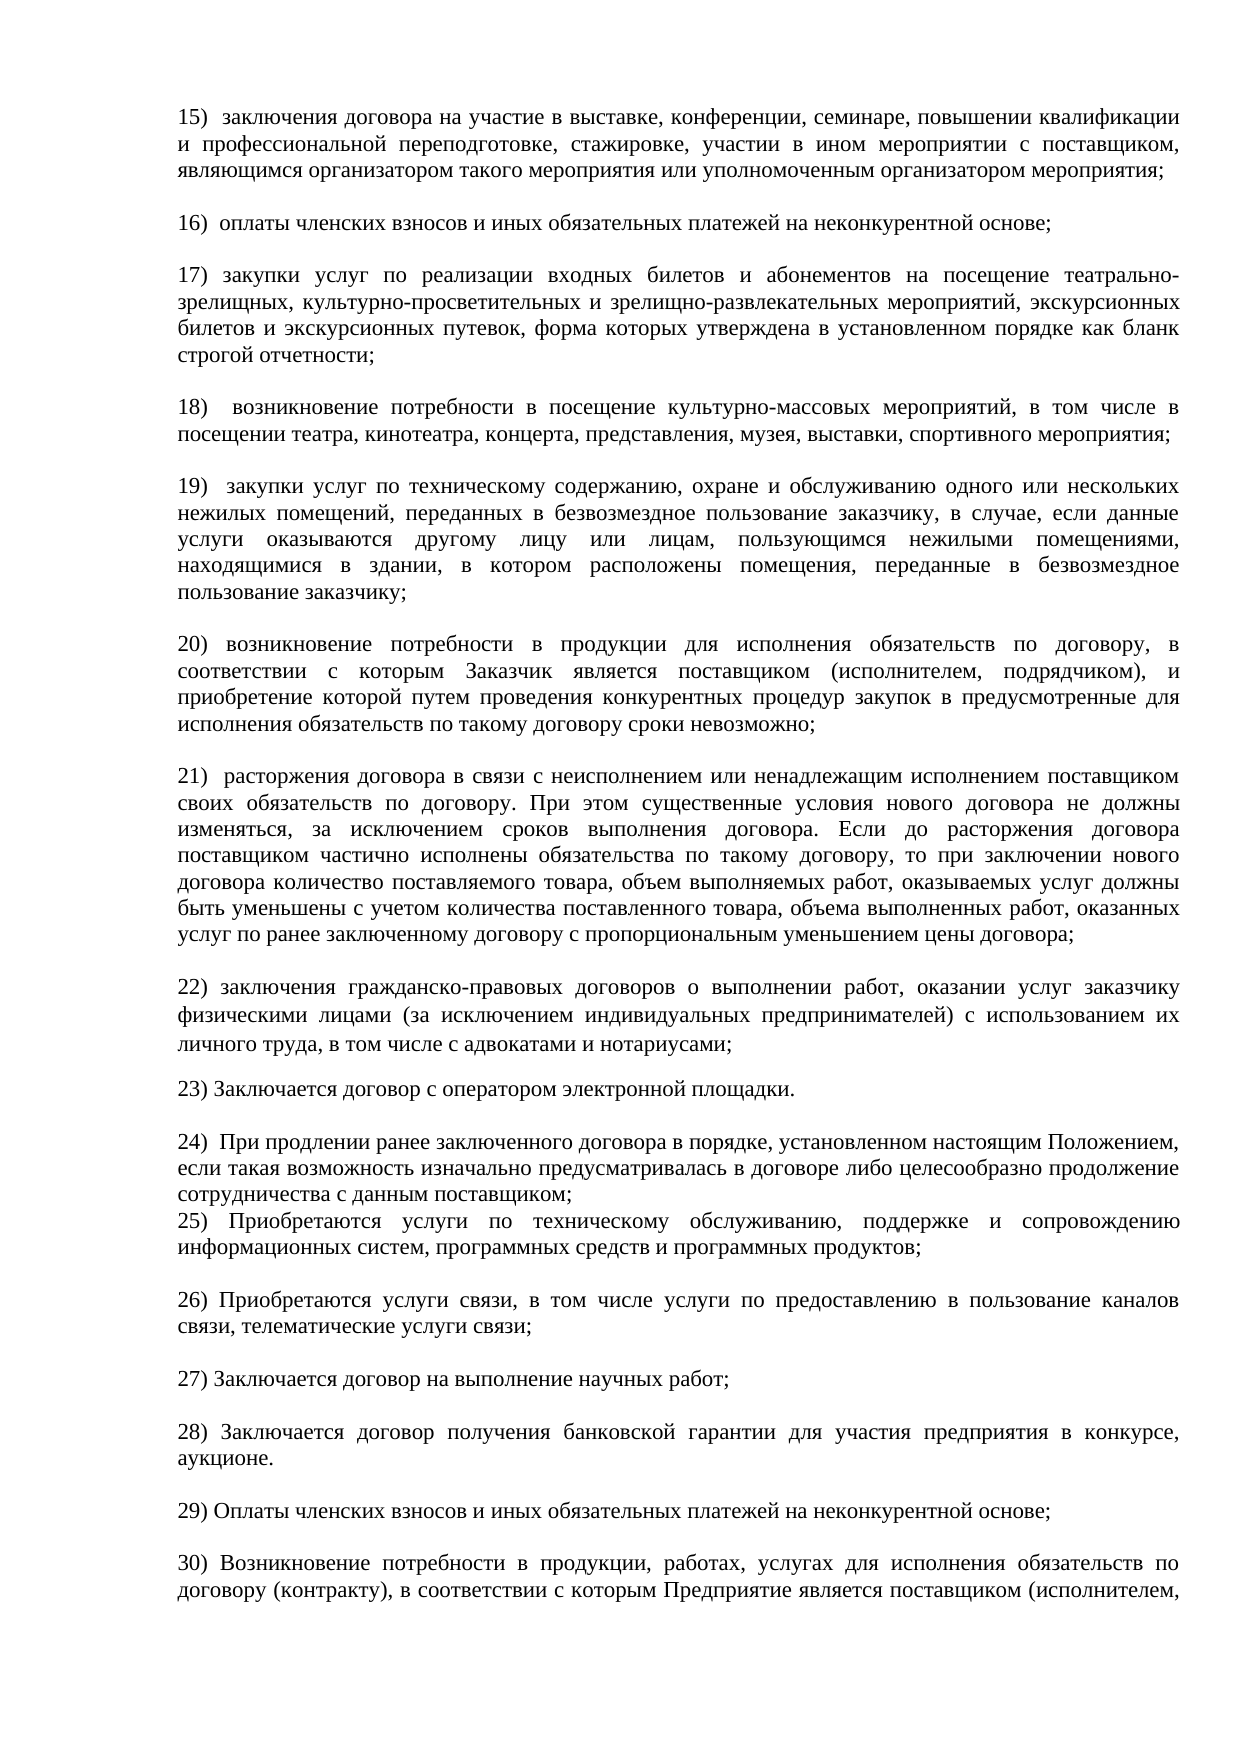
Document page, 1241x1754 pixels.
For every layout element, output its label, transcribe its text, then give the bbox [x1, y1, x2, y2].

text 17) закупки услуг по реализации входных билетов и абонементов на посещение театрально-зрелищных, культурно-просветительных и зрелищно-развлекательных мероприятий, экскурсионных билетов и экскурсионных путевок, форма которых утверждена в установленном порядке как бланк строгой отчетности; [177, 262, 1181, 367]
text 16) оплаты членских взносов и иных обязательных платежей на неконкурентной основе; [177, 209, 1181, 235]
text 20) возникновение потребности в продукции для исполнения обязательств по договору, в соответствии с которым Заказчик является поставщиком (исполнителем, подрядчиком), и приобретение которой путем проведения конкурентных процедур закупок в предусмотренные для исполнения обязательств по такому договору сроки невозможно; [177, 631, 1181, 736]
text 18) возникновение потребности в посещение культурно-массовых мероприятий, в том числе в посещении театра, кинотеатра, концерта, представления, музея, выставки, спортивного мероприятия; [177, 393, 1181, 446]
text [177, 1549, 1181, 1602]
text 23) Заключается договор с оператором электронной площадки. [177, 1075, 1181, 1101]
text 25) Приобретаются услуги по техническому обслуживанию, поддержке и сопровождению информационных систем, программных средств и программных продуктов; [177, 1207, 1181, 1259]
text 19) закупки услуг по техническому содержанию, охране и обслуживанию одного или нескольких нежилых помещений, переданных в безвозмездное пользование заказчику, в случае, если данные услуги оказываются другому лицу или лицам, пользующимся нежилыми помещениями, находящимися в здании, в котором расположены помещения, переданные в безвозмездное пользование заказчику; [177, 472, 1181, 604]
text 28) Заключается договор получения банковской гарантии для участия предприятия в конкурсе, аукционе. [177, 1418, 1181, 1470]
text 27) Заключается договор на выполнение научных работ; [177, 1365, 1181, 1391]
text 15) заключения договора на участие в выставке, конференции, семинаре, повышении квалификации и профессиональной переподготовке, стажировке, участии в ином мероприятии с поставщиком, являющимся организатором такого мероприятия или уполномоченным организатором мероприятия; [177, 103, 1181, 182]
text 21) расторжения договора в связи с неисполнением или ненадлежащим исполнением поставщиком своих обязательств по договору. При этом существенные условия нового договора не должны изменяться, за исключением сроков выполнения договора. Если до расторжения договора поставщиком частично исполнены обязательства по такому договору, то при заключении нового договора количество поставляемого товара, объем выполняемых работ, оказываемых услуг должны быть уменьшены с учетом количества поставленного товара, объема выполненных работ, оказанных услуг по ранее заключенному договору с пропорциональным уменьшением цены договора; [177, 762, 1181, 947]
text 24) При продлении ранее заключенного договора в порядке, установленном настоящим Положением, если такая возможность изначально предусматривалась в договоре либо целесообразно продолжение сотрудничества с данным поставщиком; [177, 1128, 1181, 1207]
text 26) Приобретаются услуги связи, в том числе услуги по предоставлению в пользование каналов связи, телематические услуги связи; [177, 1286, 1181, 1339]
text 29) Оплаты членских взносов и иных обязательных платежей на неконкурентной основе; [177, 1497, 1181, 1523]
text 22) заключения гражданско-правовых договоров о выполнении работ, оказании услуг заказчику физическими лицами (за исключением индивидуальных предпринимателей) с использованием их личного труда, в том числе с адвокатами и нотариусами; [177, 973, 1181, 1056]
